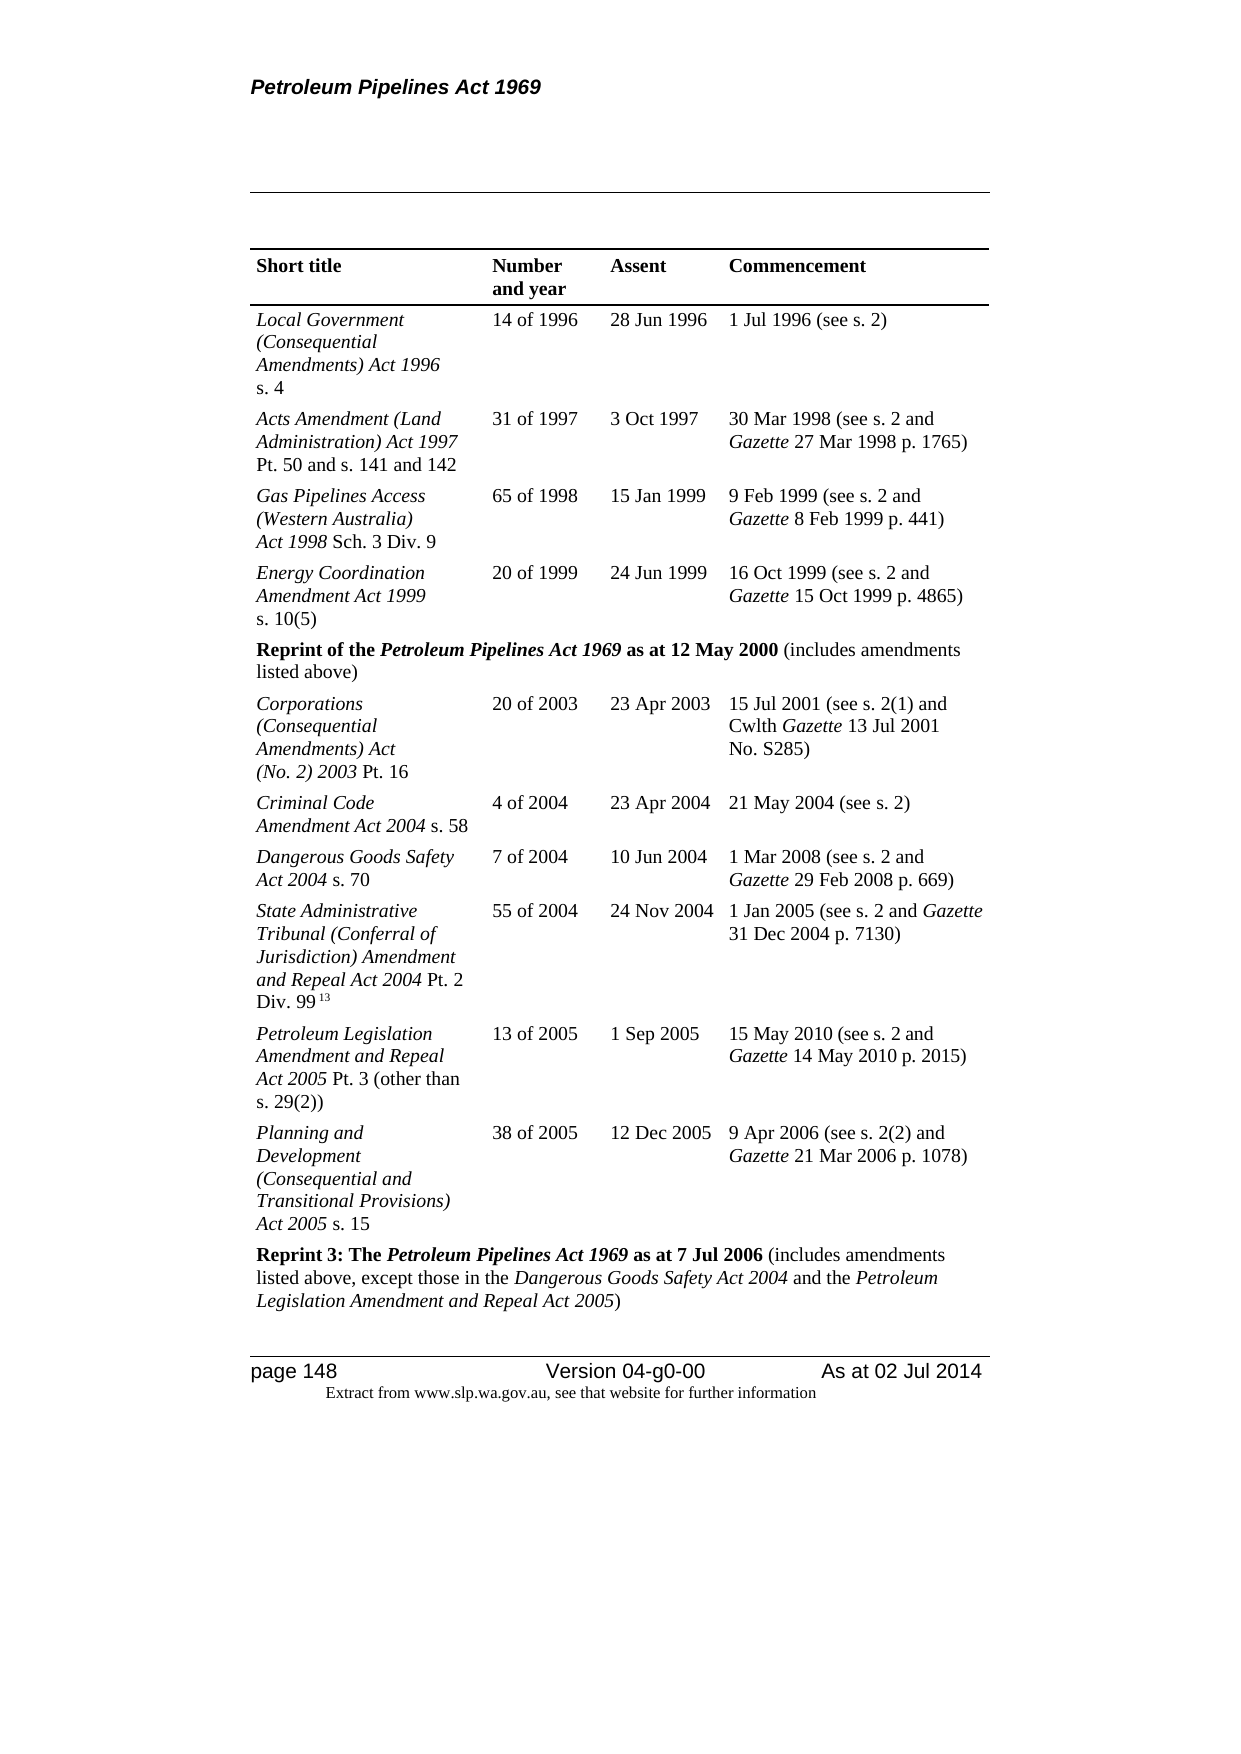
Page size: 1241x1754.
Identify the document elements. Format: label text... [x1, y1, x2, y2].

table_header Short title [250, 250, 486, 303]
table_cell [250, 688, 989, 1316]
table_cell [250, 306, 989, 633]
table_header Commencement [723, 250, 989, 303]
table_header Number and year [486, 250, 604, 303]
table_header Assent [604, 250, 723, 303]
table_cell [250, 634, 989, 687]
